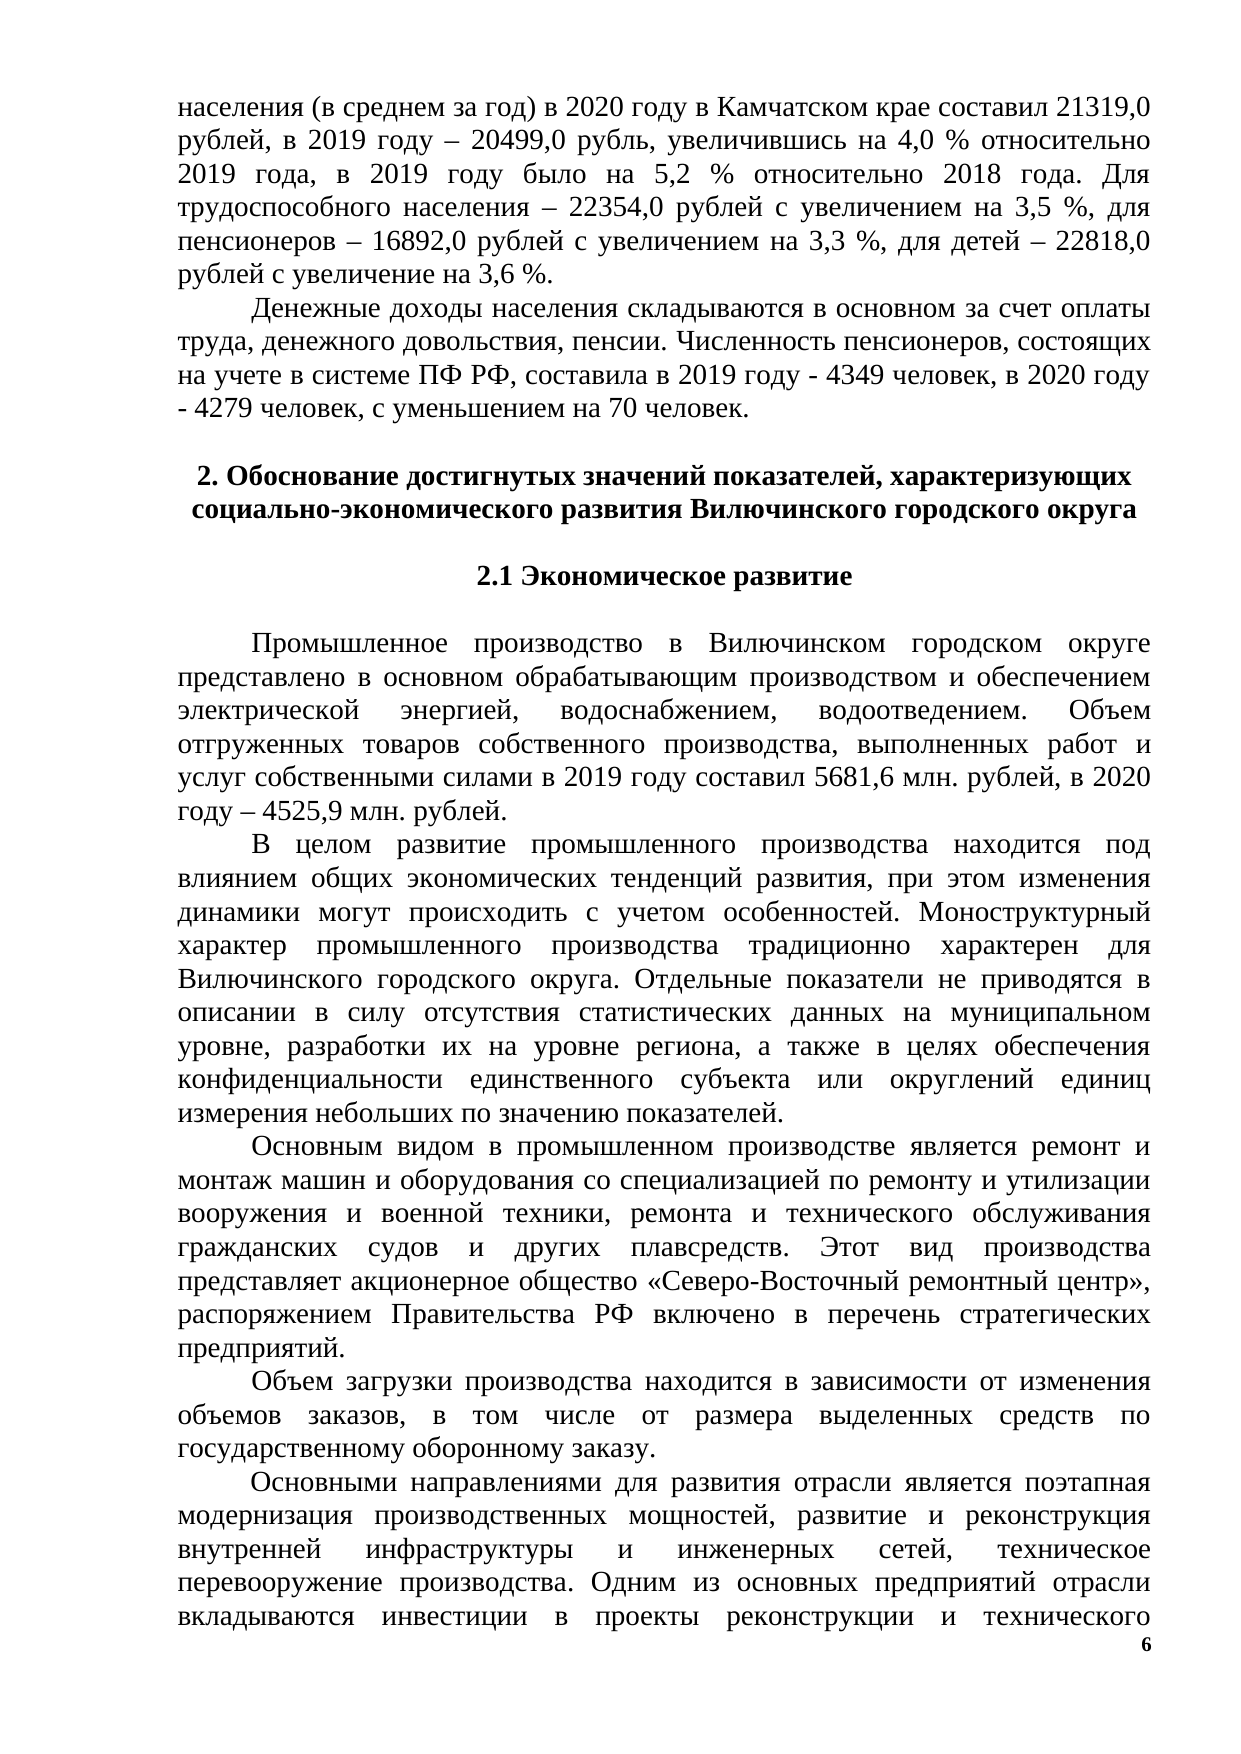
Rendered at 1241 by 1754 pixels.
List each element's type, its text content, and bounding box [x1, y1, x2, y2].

text В целом развитие промышленного производства находится под влиянием общих экономических тенденций развития, при этом изменения динамики могут происходить с учетом особенностей. Моноструктурный характер промышленного производства традиционно характерен для Вилючинского городского округа. Отдельные показатели не приводятся в описании в силу отсутствия статистических данных на муниципальном уровне, разработки их на уровне региона, а также в целях обеспечения конфиденциальности единственного субъекта или округлений единиц измерения небольших по значению показателей. [177, 827, 1152, 1128]
text 2. Обоснование достигнутых значений показателей, характеризующих социально-экономического развития Вилючинского городского округа [177, 458, 1152, 525]
text Промышленное производство в Вилючинском городском округе представлено в основном обрабатывающим производством и обеспечением электрической энергией, водоснабжением, водоотведением. Объем отгруженных товаров собственного производства, выполненных работ и услуг собственными силами в 2019 году составил 5681,6 млн. рублей, в 2020 году – 4525,9 млн. рублей. [177, 625, 1152, 827]
text Объем загрузки производства находится в зависимости от изменения объемов заказов, в том числе от размера выделенных средств по государственному оборонному заказу. [177, 1363, 1152, 1464]
text 2.1 Экономическое развитие [177, 558, 1152, 592]
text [177, 1464, 1152, 1632]
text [177, 89, 1152, 290]
text Денежные доходы населения складываются в основном за счет оплаты труда, денежного довольствия, пенсии. Численность пенсионеров, состоящих на учете в системе ПФ РФ, составила в 2019 году - 4349 человек, в 2020 году - 4279 человек, с уменьшением на 70 человек. [177, 290, 1152, 424]
text Основным видом в промышленном производстве является ремонт и монтаж машин и оборудования со специализацией по ремонту и утилизации вооружения и военной техники, ремонта и технического обслуживания гражданских судов и других плавсредств. Этот вид производства представляет акционерное общество «Северо-Восточный ремонтный центр», распоряжением Правительства РФ включено в перечень стратегических предприятий. [177, 1128, 1152, 1363]
